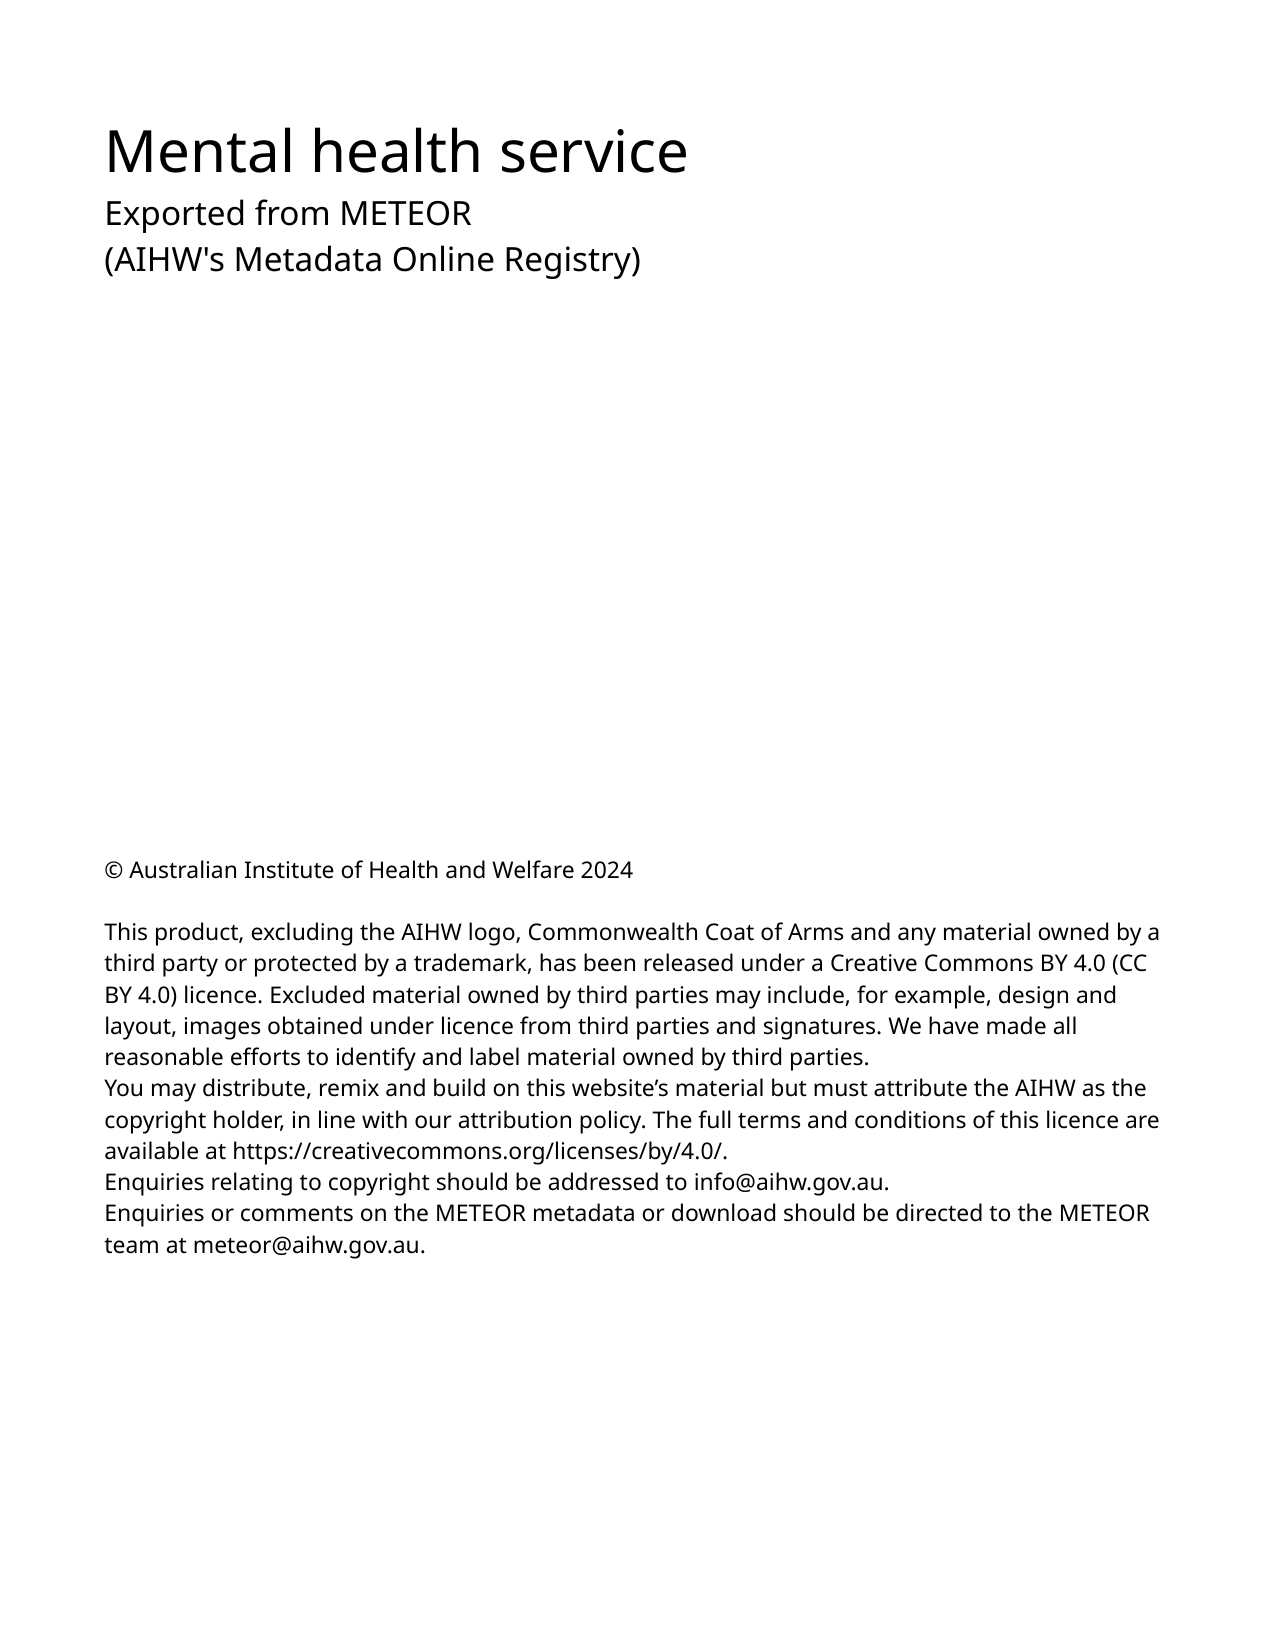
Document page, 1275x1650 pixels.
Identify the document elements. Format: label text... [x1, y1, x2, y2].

text This product, excluding the AIHW logo, Commonwealth Coat of Arms and any material owned by a third party or protected by a trademark, has been released under a Creative Commons BY 4.0 (CC BY 4.0) licence. Excluded material owned by third parties may include, for example, design and layout, images obtained under licence from third parties and signatures. We have made all reasonable efforts to identify and label material owned by third parties. [104, 916, 1171, 1072]
subtitle Exported from METEOR [104, 190, 1171, 235]
text Enquiries or comments on the METEOR metadata or download should be directed to the METEOR team at meteor@aihw.gov.au. [104, 1197, 1171, 1260]
text You may distribute, remix and build on this website’s material but must attribute the AIHW as the copyright holder, in line with our attribution policy. The full terms and conditions of this licence are available at https://creativecommons.org/licenses/by/4.0/. [104, 1072, 1171, 1166]
title Mental health service [104, 110, 1171, 190]
text © Australian Institute of Health and Welfare 2024 [104, 854, 1171, 885]
text Enquiries relating to copyright should be addressed to info@aihw.gov.au. [104, 1166, 1171, 1197]
subtitle (AIHW's Metadata Online Registry) [104, 235, 1171, 281]
